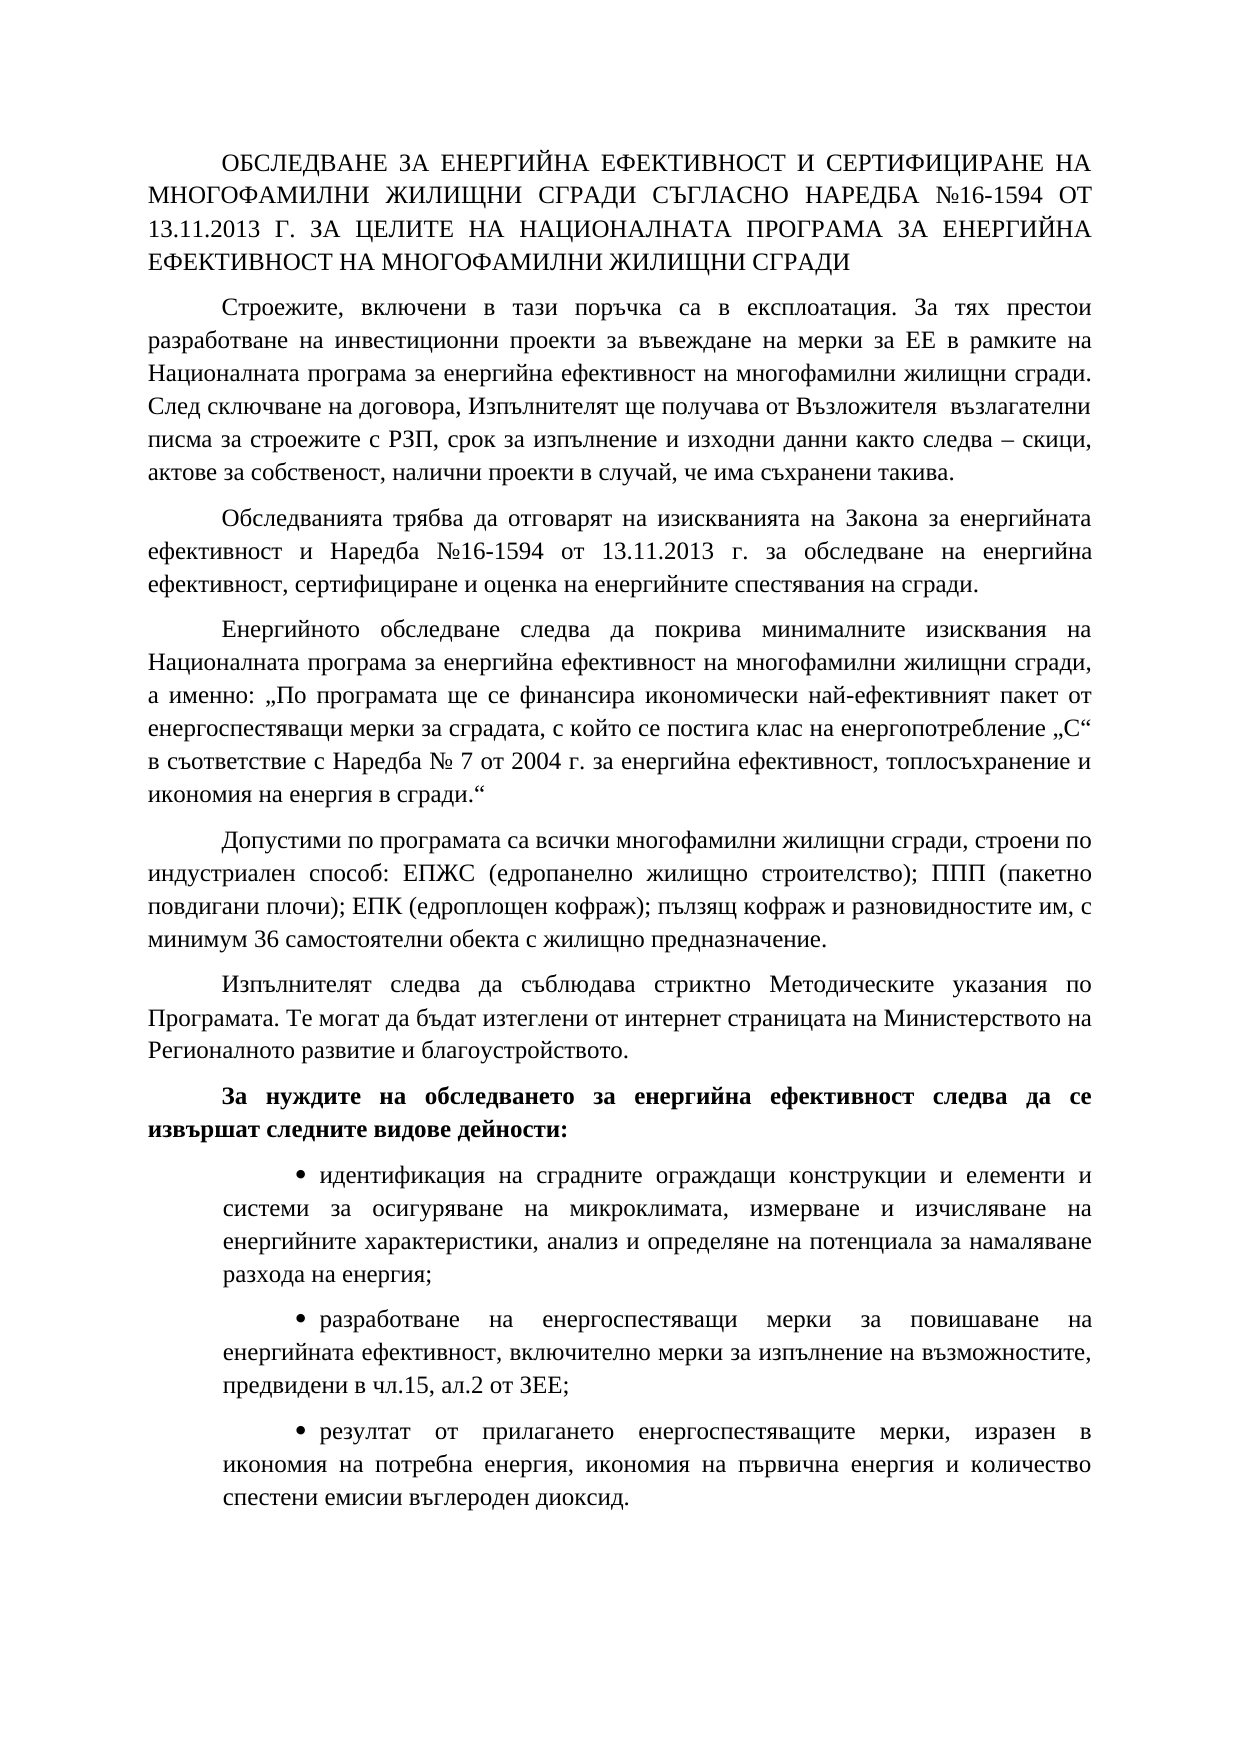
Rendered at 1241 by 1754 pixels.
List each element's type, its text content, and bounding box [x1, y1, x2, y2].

text ОБСЛЕДВАНЕ ЗА ЕНЕРГИЙНА ЕФЕКТИВНОСТ И СЕРТИФИЦИРАНЕ НА МНОГОФАМИЛНИ ЖИЛИЩНИ СГРАДИ СЪГЛАСНО НАРЕДБА №16-1594 ОТ 13.11.2013 Г. ЗА ЦЕЛИТЕ НА НАЦИОНАЛНАТА ПРОГРАМА ЗА ЕНЕРГИЙНА ЕФЕКТИВНОСТ НА МНОГОФАМИЛНИ ЖИЛИЩНИ СГРАДИ [148, 148, 1093, 275]
list идентификация на сградните ограждащи конструкции и елементи и системи за осигуряване на микроклимата, измерване и изчисляване на енергийните характеристики, анализ и определяне на потенциала за намаляване разхода на енергия; [223, 1160, 1093, 1287]
text Енергийното обследване следва да покрива минималните изисквания на Националната програма за енергийна ефективност на многофамилни жилищни сгради, а именно: „По програмата ще се финансира икономически най-ефективният пакет от енергоспестяващи мерки за сградата, с който се постига клас на енергопотребление „С“ в съответствие с Наредба № 7 от 2004 г. за енергийна ефективност, топлосъхранение и икономия на енергия в сгради.“ [148, 614, 1093, 808]
text Изпълнителят следва да съблюдава стриктно Методическите указания по Програмата. Те могат да бъдат изтеглени от интернет страницата на Министерството на Регионалното развитие и благоустройството. [148, 969, 1093, 1064]
list разработване на енергоспестяващи мерки за повишаване на енергийната ефективност, включително мерки за изпълнение на възможностите, предвидени в чл.15, ал.2 от ЗЕЕ; [223, 1304, 1093, 1399]
text За нуждите на обследването за енергийна ефективност следва да се извършат следните видове дейности: [148, 1081, 1093, 1143]
text Строежите, включени в тази поръчка са в експлоатация. За тях престои разработване на инвестиционни проекти за въвеждане на мерки за ЕЕ в рамките на Националната програма за енергийна ефективност на многофамилни жилищни сгради. След сключване на договора, Изпълнителят ще получава от Възложителя възлагателни писма за строежите с РЗП, срок за изпълнение и изходни данни както следва – скици, актове за собственост, налични проекти в случай, че има съхранени такива. [148, 292, 1093, 486]
text Обследванията трябва да отговарят на изискванията на Закона за енергийната ефективност и Наредба №16-1594 от 13.11.2013 г. за обследване на енергийна ефективност, сертифициране и оценка на енергийните спестявания на сгради. [148, 503, 1093, 598]
list резултат от прилагането енергоспестяващите мерки, изразен в икономия на потребна енергия, икономия на първична енергия и количество спестени емисии въглероден диоксид. [223, 1416, 1093, 1511]
text Допустими по програмата са всички многофамилни жилищни сгради, строени по индустриален способ: ЕПЖС (едропанелно жилищно строителство); ППП (пакетно повдигани плочи); ЕПК (едроплощен кофраж); пълзящ кофраж и разновидностите им, с минимум 36 самостоятелни обекта с жилищно предназначение. [148, 825, 1093, 953]
